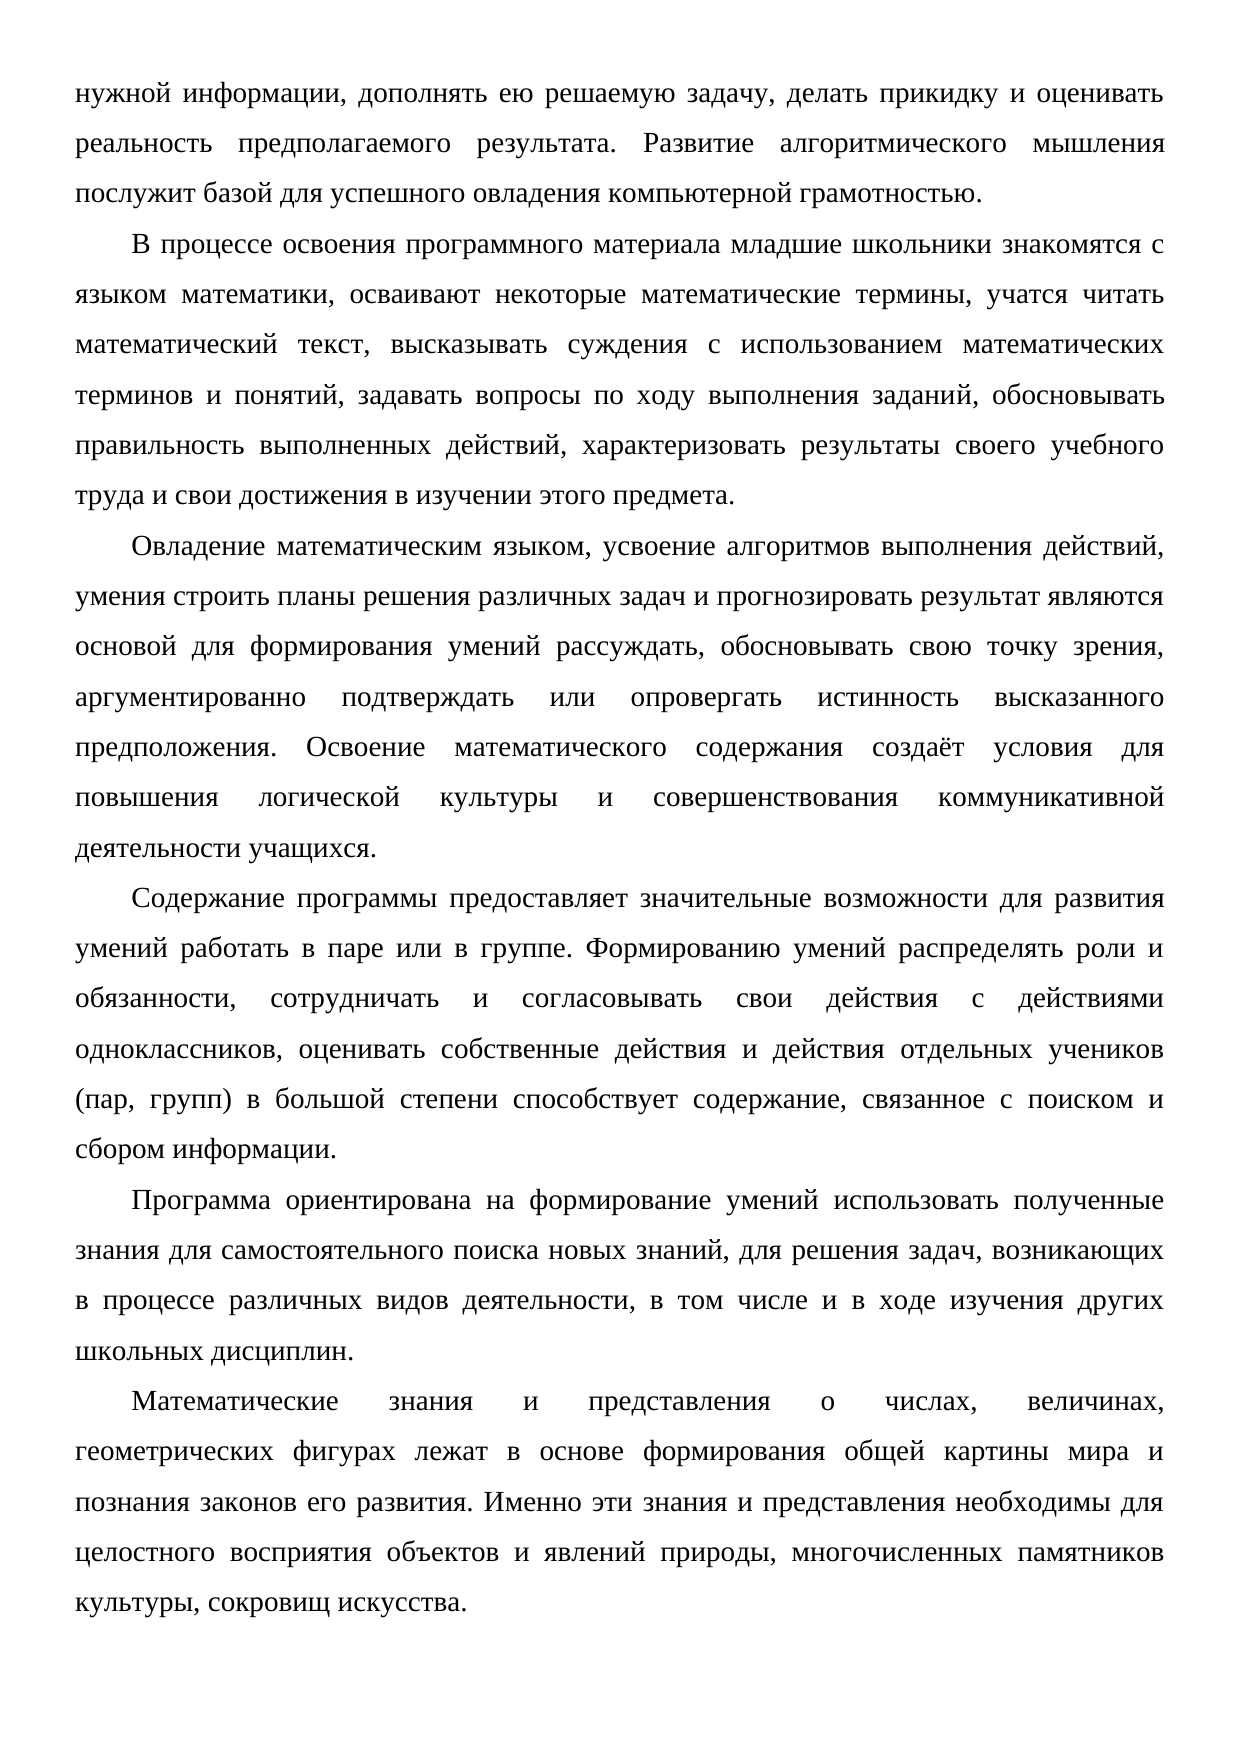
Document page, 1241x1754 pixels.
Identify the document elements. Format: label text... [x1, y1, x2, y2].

text Содержание программы предоставляет значительные возможности для развития умений работать в паре или в группе. Формированию умений распределять роли и обязанности, сотрудничать и согласовывать свои действия с действиями одноклассников, оценивать собственные действия и действия отдельных учеников (пар, групп) в большой степени способствует содержание, связанное с поиском и сбором информации. [75, 880, 1165, 1165]
text В процессе освоения программного материала младшие школьники знакомятся с языком математики, осваивают некоторые математические термины, учатся читать математический текст, высказывать суждения с использованием математических терминов и понятий, задавать вопросы по ходу выполнения заданий, обосновывать правильность выполненных действий, характеризовать результаты своего учебного труда и свои достижения в изучении этого предмета. [75, 226, 1165, 511]
text Овладение математическим языком, усвоение алгоритмов выполнения действий, умения строить планы решения различных задач и прогнозировать результат являются основой для формирования умений рассуждать, обосновывать свою точку зрения, аргументированно подтверждать или опровергать истинность высказанного предположения. Освоение математического содержания создаёт условия для повышения логической культуры и совершенствования коммуникативной деятельности учащихся. [75, 528, 1165, 863]
text Программа ориентирована на формирование умений использовать полученные знания для самостоятельного поиска новых знаний, для решения задач, возникающих в процессе различных видов деятельности, в том числе и в ходе изучения других школьных дисциплин. [75, 1182, 1165, 1366]
text Математические знания и представления о числах, величинах, геометрических фигурах лежат в основе формирования общей картины мира и познания законов его развития. Именно эти знания и представления необходимы для целостного восприятия объектов и явлений природы, многочисленных памятников культуры, сокровищ искусства. [75, 1383, 1165, 1618]
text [75, 75, 1165, 209]
